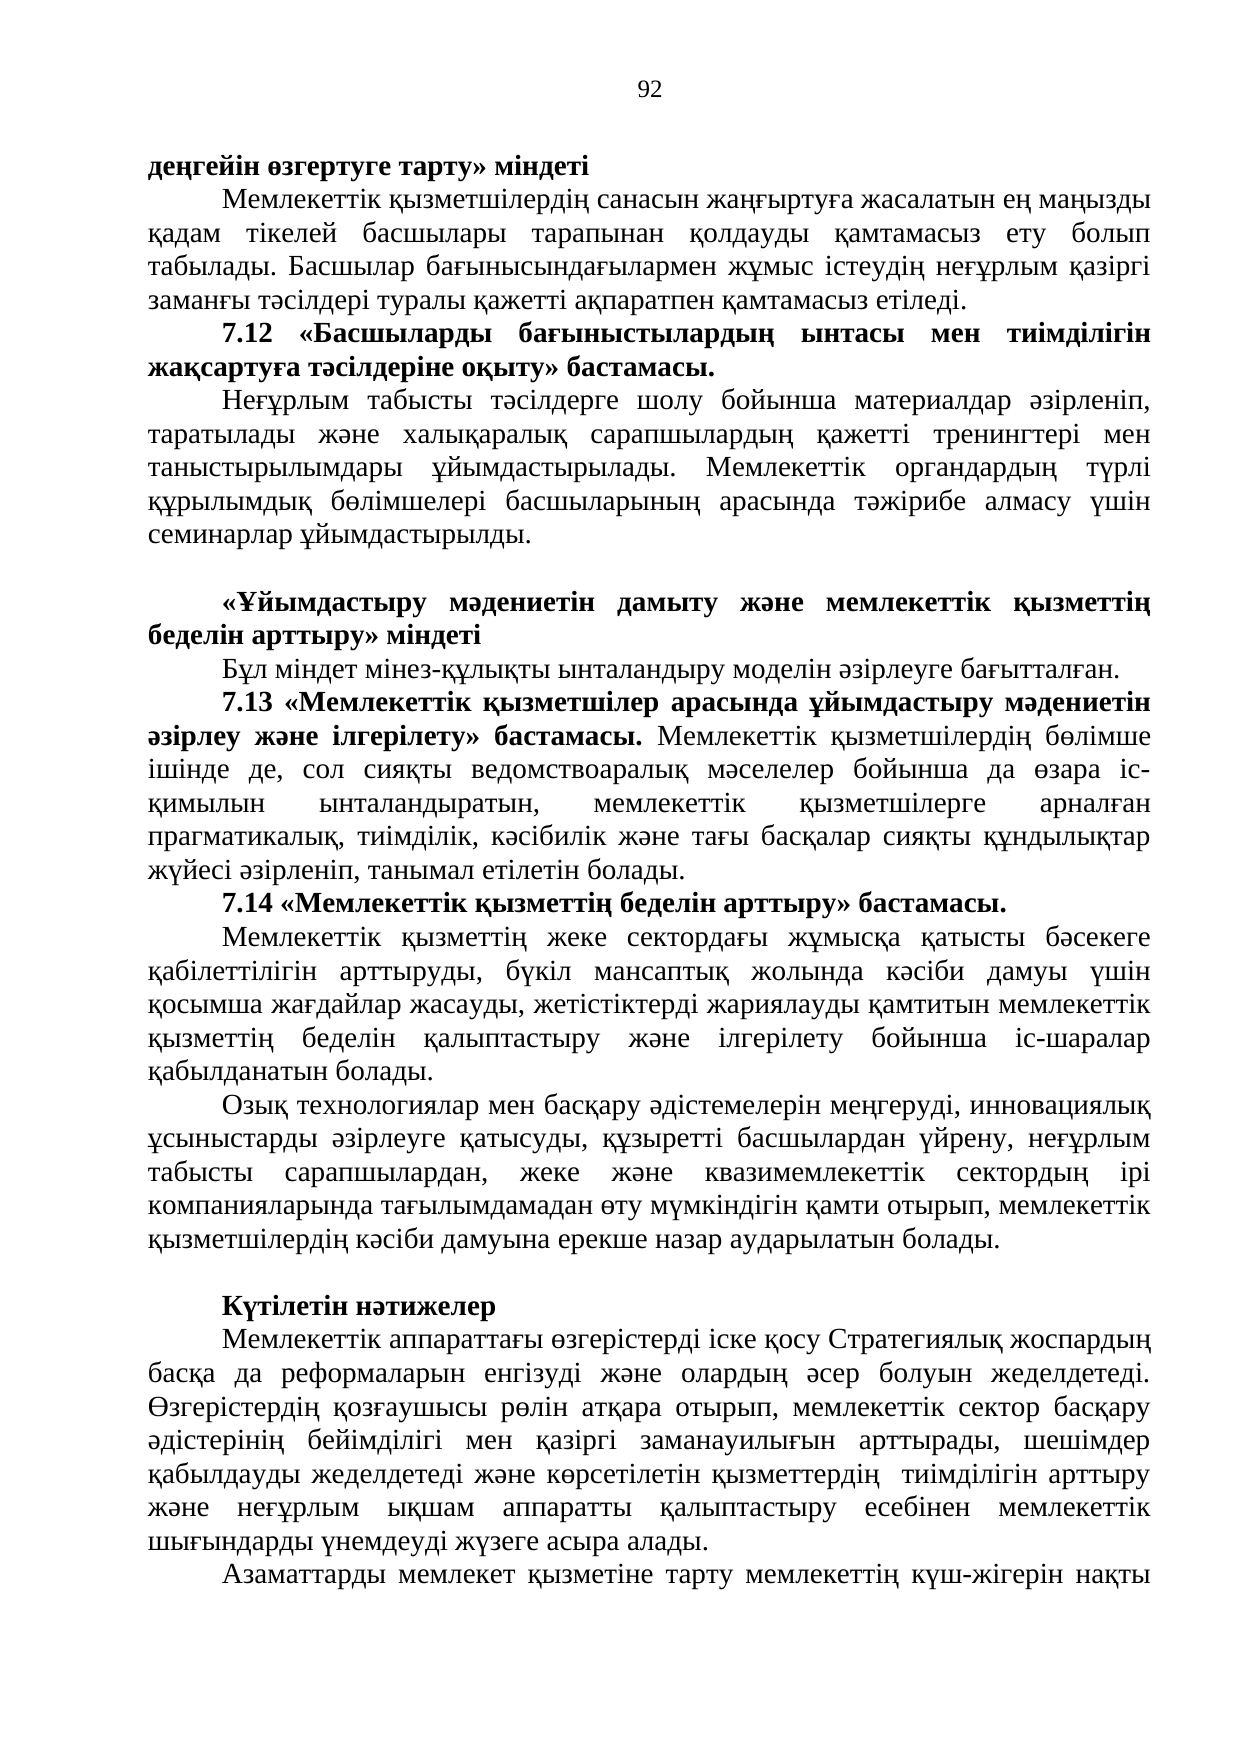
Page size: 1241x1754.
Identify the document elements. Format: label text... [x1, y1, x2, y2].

text Мемлекеттік аппараттағы өзгерістерді іске қосу Стратегиялық жоспардың басқа да реформаларын енгізуді және олардың әсер болуын жеделдетеді. Өзгерістердің қозғаушысы рөлін атқара отырып, мемлекеттік сектор басқару әдістерінің бейімділігі мен қазіргі заманауилығын арттырады, шешімдер қабылдауды жеделдетеді және көрсетілетін қызметтердің тиімділігін арттыру және неғұрлым ықшам аппаратты қалыптастыру есебінен мемлекеттік шығындарды үнемдеуді жүзеге асыра алады. [148, 1322, 1152, 1556]
text Күтілетін нәтижелер [148, 1288, 1152, 1322]
text «Ұйымдастыру мәдениетін дамыту және мемлекеттік қызметтің беделін арттыру» міндеті [148, 584, 1152, 651]
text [148, 148, 1152, 181]
text 7.12 «Басшыларды бағыныстылардың ынтасы мен тиімділігін жақсартуға тәсілдеріне оқыту» бастамасы. [148, 315, 1152, 382]
text 7.13 «Мемлекеттік қызметшілер арасында ұйымдастыру мәдениетін әзірлеу және ілгерілету» бастамасы. Мемлекеттік қызметшілердің бөлімше ішінде де, сол сияқты ведомствоаралық мәселелер бойынша да өзара іс-қимылын ынталандыратын, мемлекеттік қызметшілерге арналған прагматикалық, тиімділік, кәсібилік және тағы басқалар сияқты құндылықтар жүйесі әзірленіп, танымал етілетін болады. [148, 684, 1152, 886]
text Неғұрлым табысты тәсілдерге шолу бойынша материалдар әзірленіп, таратылады және халықаралық сарапшылардың қажетті тренингтері мен таныстырылымдары ұйымдастырылады. Мемлекеттік органдардың түрлі құрылымдық бөлімшелері басшыларының арасында тәжірибе алмасу үшін семинарлар ұйымдастырылды. [148, 382, 1152, 550]
text 7.14 «Мемлекеттік қызметтің беделін арттыру» бастамасы. [148, 886, 1152, 919]
text Мемлекеттік қызметшілердің санасын жаңғыртуға жасалатын ең маңызды қадам тікелей басшылары тарапынан қолдауды қамтамасыз ету болып табылады. Басшылар бағынысындағылармен жұмыс істеудің неғұрлым қазіргі заманғы тәсілдері туралы қажетті ақпаратпен қамтамасыз етіледі. [148, 181, 1152, 315]
text Бұл міндет мінез-құлықты ынталандыру моделін әзірлеуге бағытталған. [148, 651, 1152, 684]
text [148, 1556, 1152, 1590]
text Мемлекеттік қызметтің жеке сектордағы жұмысқа қатысты бәсекеге қабілеттілігін арттыруды, бүкіл мансаптық жолында кәсіби дамуы үшін қосымша жағдайлар жасауды, жетістіктерді жариялауды қамтитын мемлекеттік қызметтің беделін қалыптастыру және ілгерілету бойынша іс-шаралар қабылданатын болады. [148, 919, 1152, 1087]
text Озық технологиялар мен басқару әдістемелерін меңгеруді, инновациялық ұсыныстарды әзірлеуге қатысуды, құзыретті басшылардан үйрену, неғұрлым табысты сарапшылардан, жеке және квазимемлекеттік сектордың ірі компанияларында тағылымдамадан өту мүмкіндігін қамти отырып, мемлекеттік қызметшілердің кәсіби дамуына ерекше назар аударылатын болады. [148, 1087, 1152, 1254]
